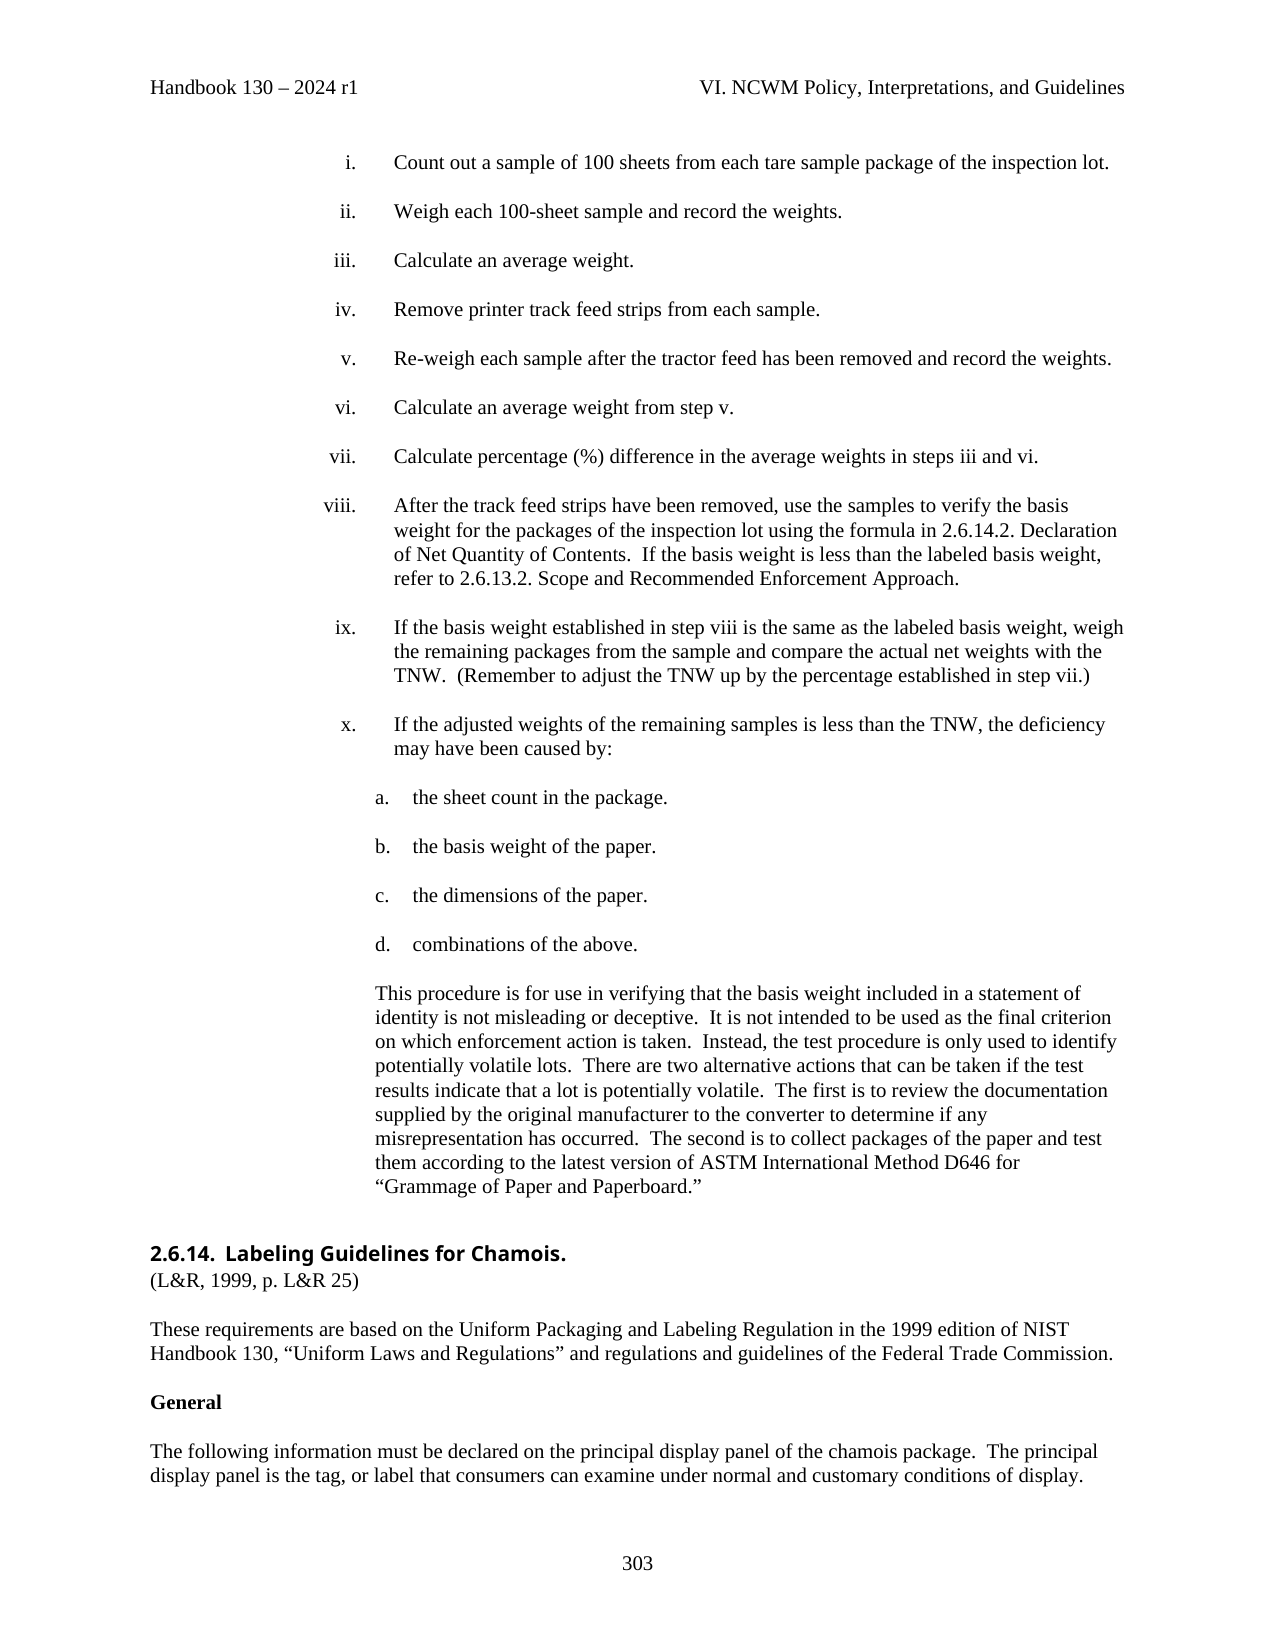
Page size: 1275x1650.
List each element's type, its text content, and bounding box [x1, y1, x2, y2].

list After the track feed strips have been removed, use the samples to verify the basis weight for the packages of the inspection lot using the formula in 2.6.14.2. Declaration of Net Quantity of Contents. If the basis weight is less than the labeled basis weight, refer to 2.6.13.2. Scope and Recommended Enforcement Approach. [356, 493, 1125, 590]
list Re-weigh each sample after the tractor feed has been removed and record the weights. [356, 346, 1125, 370]
text a. the sheet count in the package. [375, 785, 1125, 809]
list Calculate an average weight. [356, 248, 1125, 272]
text 2.6.14. Labeling Guidelines for Chamois. [150, 1239, 1125, 1268]
list Remove printer track feed strips from each sample. [356, 297, 1125, 321]
list Calculate percentage (%) difference in the average weights in steps iii and vi. [356, 444, 1125, 468]
list Weigh each 100-sheet sample and record the weights. [356, 199, 1125, 223]
text b. the basis weight of the paper. [375, 834, 1125, 858]
text c. the dimensions of the paper. [375, 883, 1125, 907]
text This procedure is for use in verifying that the basis weight included in a statement of identity is not misleading or deceptive. It is not intended to be used as the final criterion on which enforcement action is taken. Instead, the test procedure is only used to identify potentially volatile lots. There are two alternative actions that can be taken if the test results indicate that a lot is potentially volatile. The first is to review the documentation supplied by the original manufacturer to the converter to determine if any misrepresentation has occurred. The second is to collect packages of the paper and test them according to the latest version of ASTM International Method D646 for “Grammage of Paper and Paperboard.” [375, 981, 1125, 1198]
text General [150, 1390, 1125, 1414]
list If the basis weight established in step viii is the same as the labeled basis weight, weigh the remaining packages from the sample and compare the actual net weights with the TNW. (Remember to adjust the TNW up by the percentage established in step vii.) [356, 615, 1125, 687]
text d. combinations of the above. [375, 932, 1125, 956]
text These requirements are based on the Uniform Packaging and Labeling Regulation in the 1999 edition of NIST Handbook 130, “Uniform Laws and Regulations” and regulations and guidelines of the Federal Trade Commission. [150, 1317, 1125, 1365]
list If the adjusted weights of the remaining samples is less than the TNW, the deficiency may have been caused by: [356, 712, 1125, 760]
list Count out a sample of 100 sheets from each tare sample package of the inspection lot. [356, 150, 1125, 174]
text (L&R, 1999, p. L&R 25) [150, 1268, 1125, 1292]
text The following information must be declared on the principal display panel of the chamois package. The principal display panel is the tag, or label that consumers can examine under normal and customary conditions of display. [150, 1439, 1125, 1487]
list Calculate an average weight from step v. [356, 395, 1125, 419]
